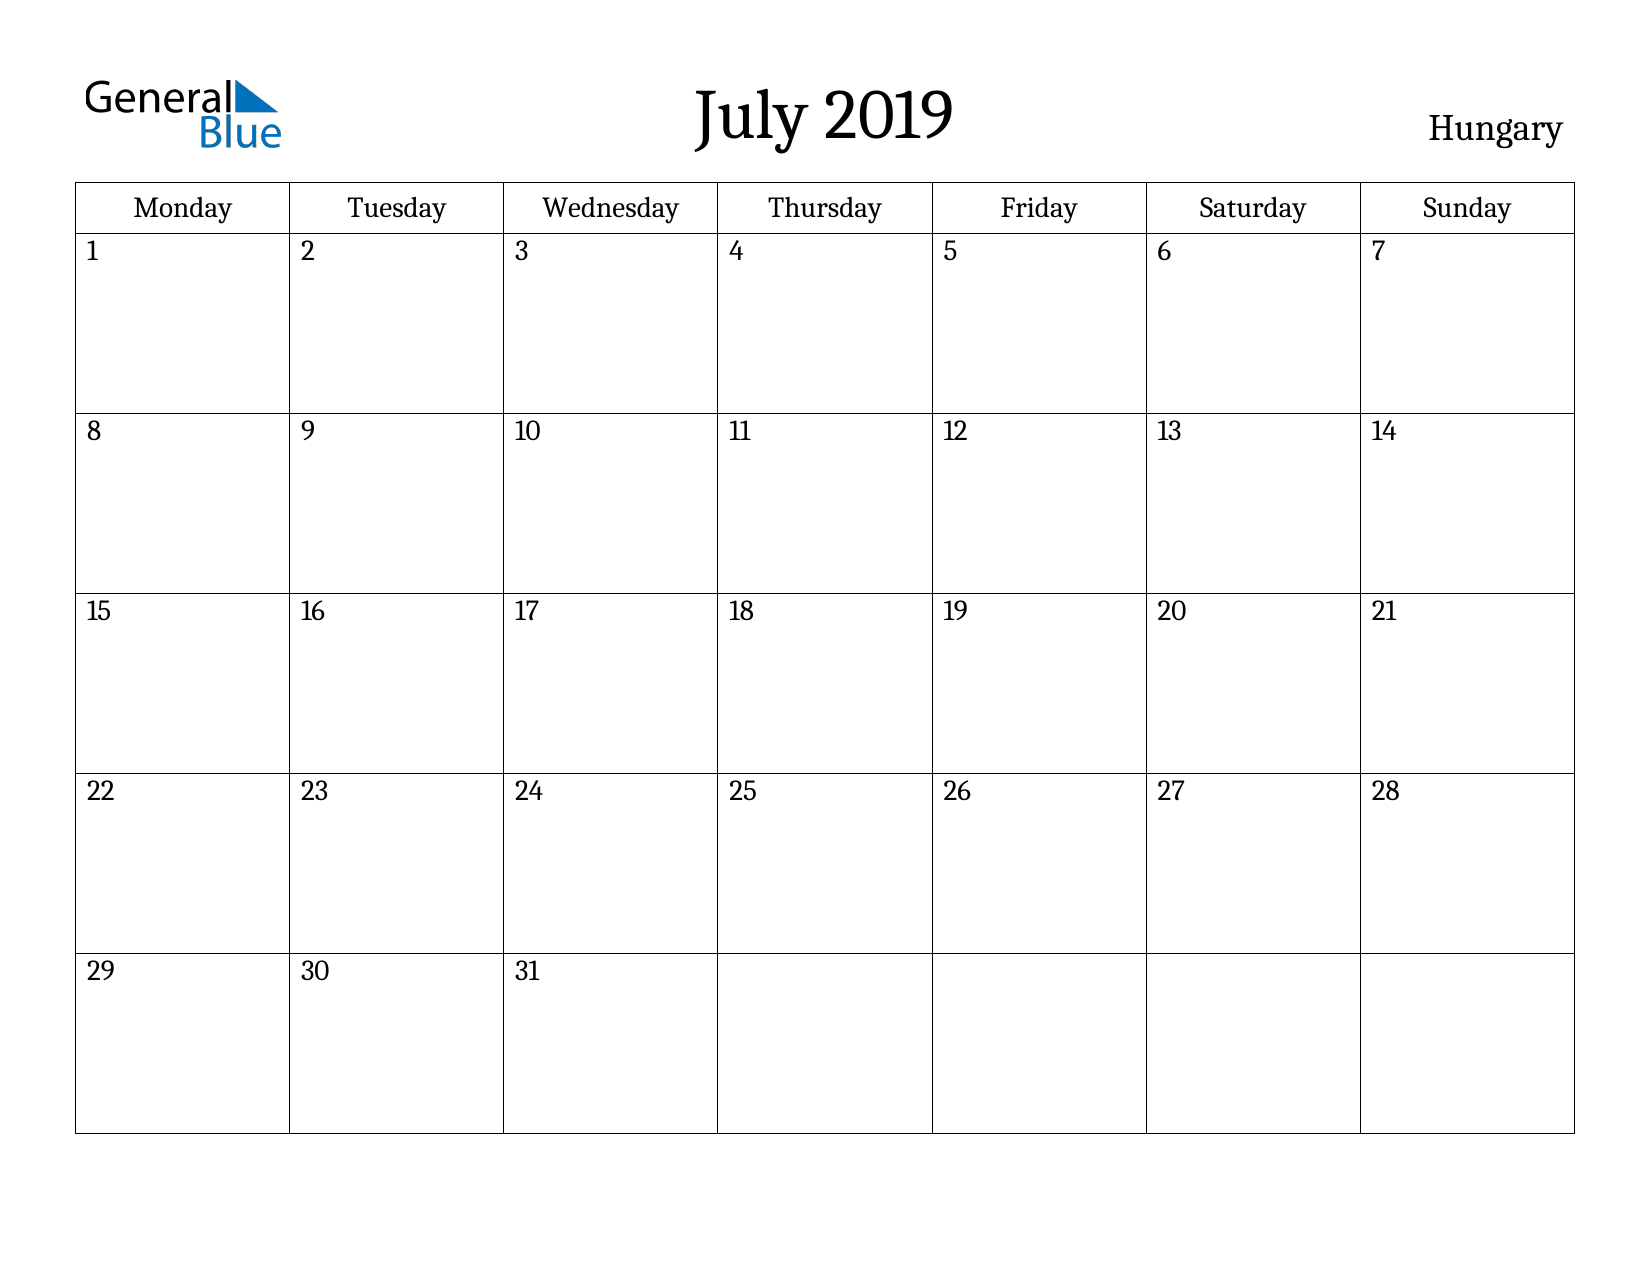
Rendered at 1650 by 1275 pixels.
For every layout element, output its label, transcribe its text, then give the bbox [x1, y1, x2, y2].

table_cell 17 [504, 594, 717, 627]
table_cell [290, 627, 503, 773]
table_cell Sunday [1361, 183, 1574, 233]
table_cell [1361, 988, 1574, 1133]
table_cell [718, 627, 932, 773]
table_cell [933, 448, 1146, 593]
table_cell 24 [504, 774, 717, 807]
table_cell Thursday [718, 183, 932, 233]
table_cell 8 [76, 414, 289, 447]
table_cell [933, 808, 1146, 953]
table_cell 7 [1361, 234, 1574, 267]
table_cell 22 [76, 774, 289, 807]
table_cell 4 [718, 234, 932, 267]
table_cell 14 [1361, 414, 1574, 447]
table_cell 3 [504, 234, 717, 267]
table_cell Monday [76, 183, 289, 233]
table_cell [1147, 808, 1360, 953]
table_cell [718, 988, 932, 1133]
table_cell [504, 267, 717, 413]
table_cell [1361, 448, 1574, 593]
table_cell 21 [1361, 594, 1574, 627]
table_cell 11 [718, 414, 932, 447]
table_cell [290, 448, 503, 593]
table_cell [933, 988, 1146, 1133]
table_cell [1361, 267, 1574, 413]
table_cell [290, 267, 503, 413]
table_cell 16 [290, 594, 503, 627]
table_header [76, 75, 503, 182]
table_cell Tuesday [290, 183, 503, 233]
table_cell [504, 808, 717, 953]
table_cell 15 [76, 594, 289, 627]
table_cell 29 [76, 954, 289, 987]
table_cell 27 [1147, 774, 1360, 807]
table_cell [1147, 627, 1360, 773]
table_cell [76, 267, 289, 413]
table_cell [933, 627, 1146, 773]
table_cell [504, 627, 717, 773]
table_header Hungary [1146, 75, 1574, 182]
table_cell 10 [504, 414, 717, 447]
table_cell [718, 954, 932, 987]
table_cell [76, 448, 289, 593]
table_cell Wednesday [504, 183, 717, 233]
table_cell 23 [290, 774, 503, 807]
table_cell 30 [290, 954, 503, 987]
table_cell 31 [504, 954, 717, 987]
table_cell [504, 448, 717, 593]
table_cell [1361, 808, 1574, 953]
table_cell [1147, 448, 1360, 593]
table_cell 26 [933, 774, 1146, 807]
table_cell [76, 627, 289, 773]
table_cell [1147, 954, 1360, 987]
table_cell 25 [718, 774, 932, 807]
table_cell [718, 448, 932, 593]
table_cell 19 [933, 594, 1146, 627]
table_cell [718, 267, 932, 413]
table_cell [504, 988, 717, 1133]
table_cell Friday [933, 183, 1146, 233]
table_cell [290, 988, 503, 1133]
table_cell 12 [933, 414, 1146, 447]
table_cell [718, 808, 932, 953]
table_cell 6 [1147, 234, 1360, 267]
table_cell [1147, 988, 1360, 1133]
table_cell [76, 988, 289, 1133]
table_cell [933, 267, 1146, 413]
table_cell [290, 808, 503, 953]
table_cell 5 [933, 234, 1146, 267]
table_header July 2019 [504, 75, 1146, 182]
table_cell 20 [1147, 594, 1360, 627]
table_cell 9 [290, 414, 503, 447]
table_cell [1361, 954, 1574, 987]
table_cell [1361, 627, 1574, 773]
table_cell 1 [76, 234, 289, 267]
table_cell 18 [718, 594, 932, 627]
table_cell [933, 954, 1146, 987]
table_cell Saturday [1147, 183, 1360, 233]
picture [86, 80, 281, 148]
table_cell 2 [290, 234, 503, 267]
table_cell [1147, 267, 1360, 413]
table_cell 28 [1361, 774, 1574, 807]
table_cell 13 [1147, 414, 1360, 447]
table_cell [76, 808, 289, 953]
